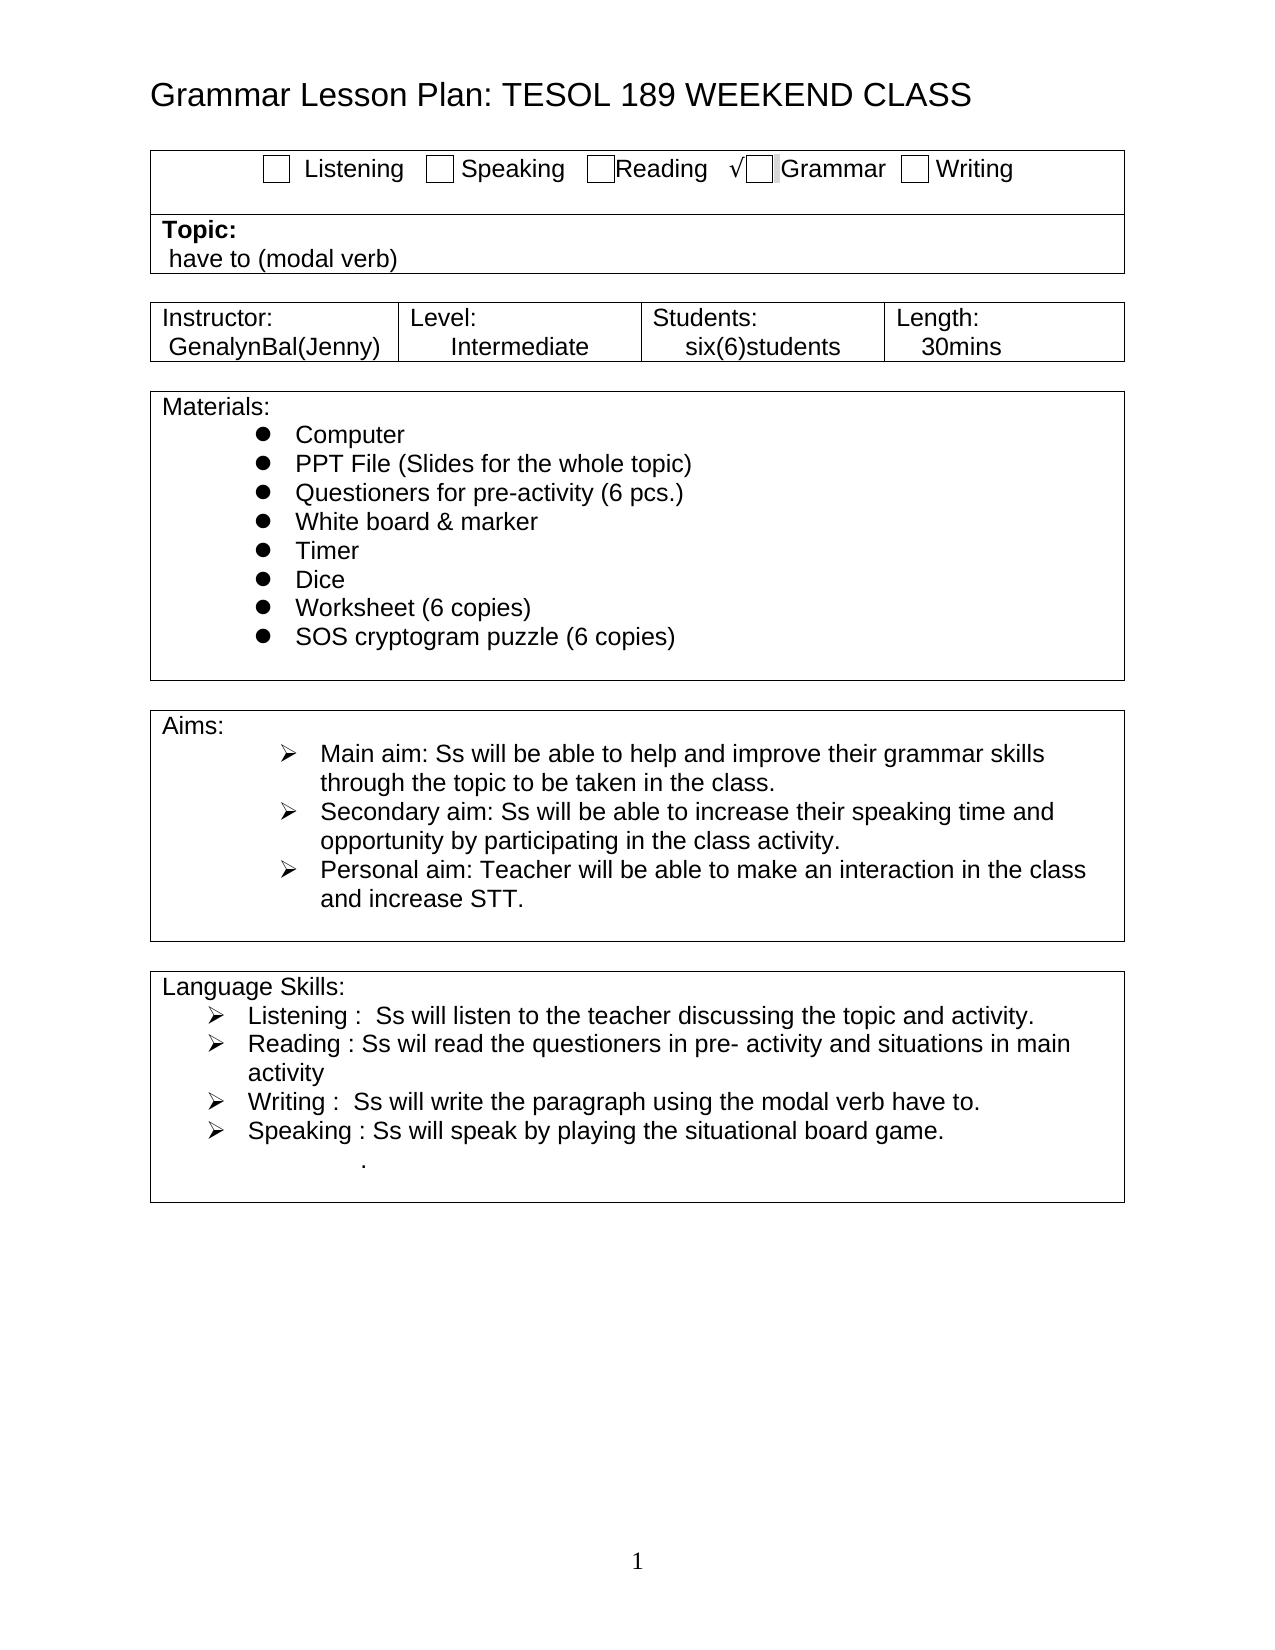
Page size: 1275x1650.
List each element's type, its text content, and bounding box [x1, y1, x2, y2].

table_cell Topic: have to (modal verb) [151, 215, 1124, 272]
table_header Language Skills: Listening : Ss will listen to the teacher discussing the topic and activity. Reading : Ss wil read the questioners in pre- activity and situations in main activity Writing : Ss will write the paragraph using the modal verb have to. Speaking : Ss will speak by playing the situational board game. . [151, 972, 1124, 1202]
table_header Level: Intermediate [399, 303, 641, 361]
table_header Aims: Main aim: Ss will be able to help and improve their grammar skills through the topic to be taken in the class. Secondary aim: Ss will be able to increase their speaking time and opportunity by participating in the class activity. Personal aim: Teacher will be able to make an interaction in the class and increase STT. [151, 711, 1124, 941]
table_header Instructor: GenalynBal(Jenny) [151, 303, 398, 361]
table_header Materials: Computer PPT File (Slides for the whole topic) Questioners for pre-activity (6 pcs.) White board & marker Timer Dice Worksheet (6 copies) SOS cryptogram puzzle (6 copies) [151, 392, 1124, 680]
table_header Listening Speaking Reading √ Grammar Writing [151, 151, 1124, 214]
table_header Length: 30mins [885, 303, 1124, 361]
table_header Students: six(6)students [642, 303, 884, 361]
